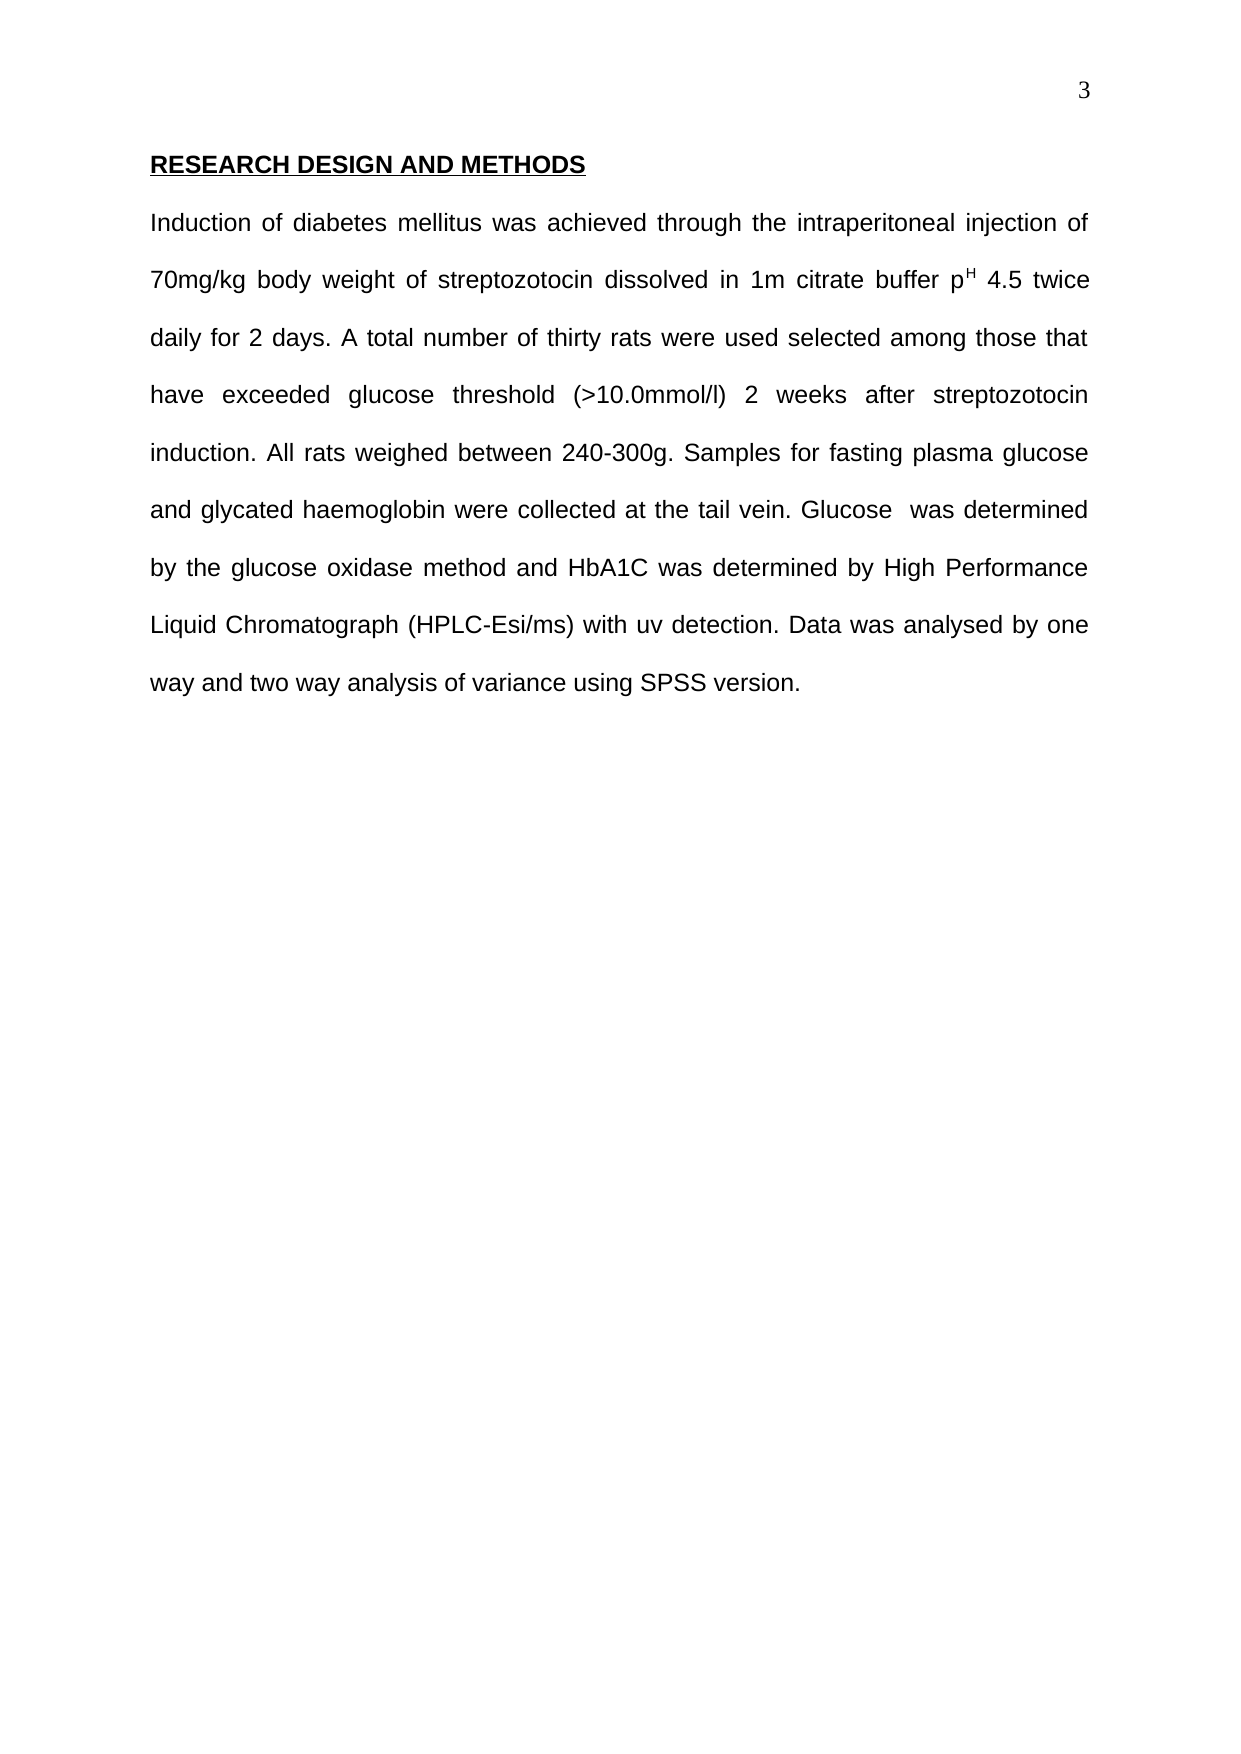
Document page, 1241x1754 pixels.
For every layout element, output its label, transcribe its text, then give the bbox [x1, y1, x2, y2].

text RESEARCH DESIGN AND METHODS [150, 150, 1090, 179]
text Induction of diabetes mellitus was achieved through the intraperitoneal injection of 70mg/kg body weight of streptozotocin dissolved in 1m citrate buffer pH 4.5 twice daily for 2 days. A total number of thirty rats were used selected among those that have exceeded glucose threshold (>10.0mmol/l) 2 weeks after streptozotocin induction. All rats weighed between 240-300g. Samples for fasting plasma glucose and glycated haemoglobin were collected at the tail vein. Glucose was determined by the glucose oxidase method and HbA1C was determined by High Performance Liquid Chromatograph (HPLC-Esi/ms) with uv detection. Data was analysed by one way and two way analysis of variance using SPSS version. [150, 207, 1090, 696]
